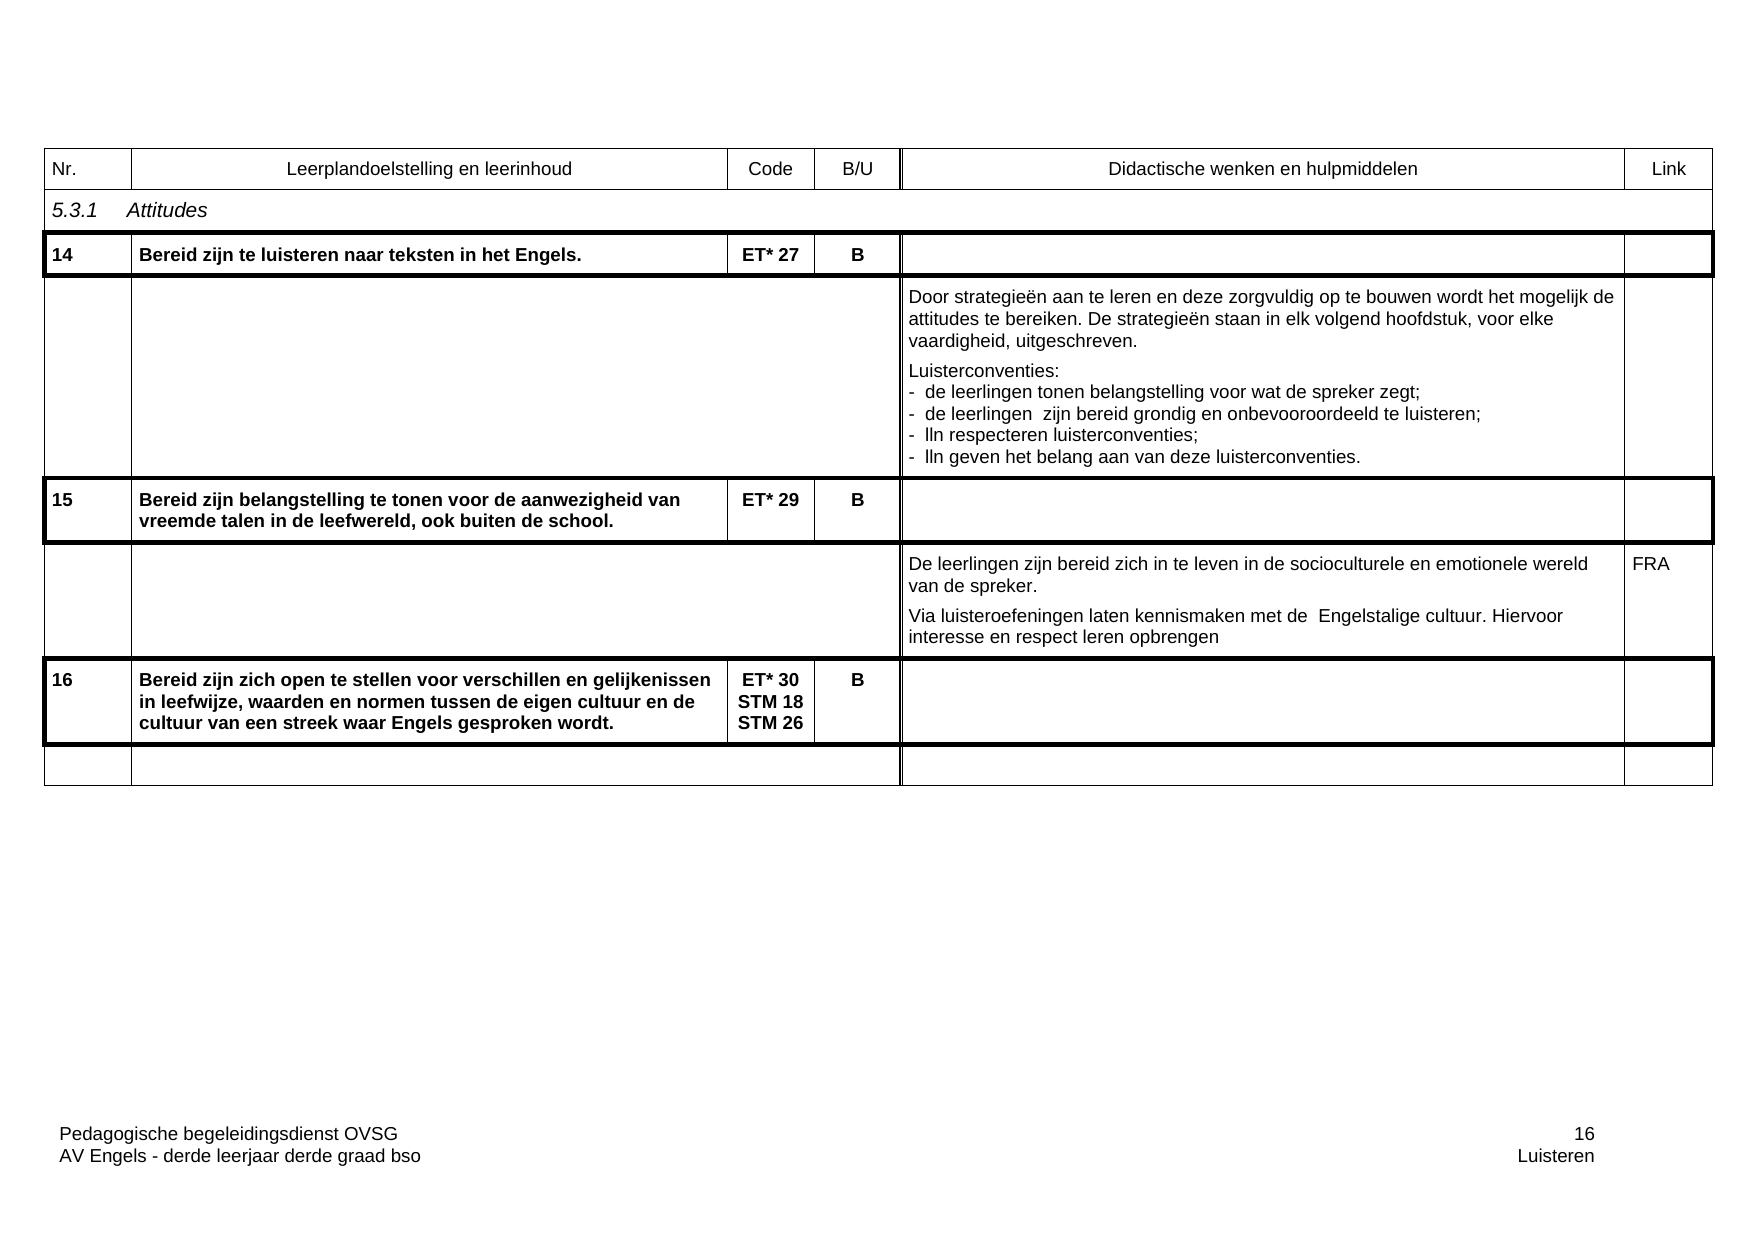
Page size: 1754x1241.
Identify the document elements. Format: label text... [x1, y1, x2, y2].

table_header Code [728, 149, 814, 189]
table_cell Bereid zijn te luisteren naar teksten in het Engels. [132, 235, 727, 273]
table_cell [45, 747, 131, 785]
table_cell [47, 661, 131, 742]
table_cell [45, 545, 131, 656]
table_cell De leerlingen zijn bereid zich in te leven in de socioculturele en emotionele wereld van de spreker. Via luisteroefeningen laten kennismaken met de Engelstalige cultuur. Hiervoor interesse en respect leren opbrengen [903, 545, 1624, 656]
table_cell [1625, 480, 1711, 540]
table_cell Bereid zijn zich open te stellen voor verschillen en gelijkenissen in leefwijze, waarden en normen tussen de eigen cultuur en de cultuur van een streek waar Engels gesproken wordt. [132, 661, 727, 742]
table_cell [903, 235, 1624, 273]
table_cell [47, 235, 131, 273]
table_cell [47, 480, 131, 540]
table_cell [903, 661, 1624, 742]
table_cell [1625, 278, 1712, 476]
table_cell Door strategieën aan te leren en deze zorgvuldig op te bouwen wordt het mogelijk de attitudes te bereiken. De strategieën staan in elk volgend hoofdstuk, voor elke vaardigheid, uitgeschreven. Luisterconventies: - de leerlingen tonen belangstelling voor wat de spreker zegt; - de leerlingen zijn bereid grondig en onbevooroordeeld te luisteren; - lln respecteren luisterconventies; - lln geven het belang aan van deze luisterconventies. [903, 278, 1624, 476]
table_cell [132, 747, 899, 785]
table_cell [1625, 747, 1712, 785]
table_cell ET* 30 STM 18 STM 26 [728, 661, 814, 742]
table_cell B [815, 480, 899, 540]
table_cell B [815, 235, 899, 273]
table_cell [901, 190, 1712, 230]
table_cell ET* 29 [728, 480, 814, 540]
table_cell ET* 27 [728, 235, 814, 273]
table_cell FRA [1625, 545, 1712, 656]
table_header Didactische wenken en hulpmiddelen [903, 149, 1624, 189]
table_cell [132, 545, 899, 656]
table_cell Bereid zijn belangstelling te tonen voor de aanwezigheid van vreemde talen in de leefwereld, ook buiten de school. [132, 480, 727, 540]
table_cell [1625, 235, 1711, 273]
table_cell [1625, 661, 1711, 742]
table_cell [45, 278, 131, 476]
table_cell B [815, 661, 899, 742]
table_header Leerplandoelstelling en leerinhoud [132, 149, 727, 189]
table_header Link [1625, 149, 1712, 189]
table_header B/U [815, 149, 899, 189]
table_header Nr. [45, 149, 131, 189]
table_cell [132, 278, 899, 476]
table_cell [903, 480, 1624, 540]
table_cell [903, 747, 1624, 785]
table_cell Attitudes [45, 190, 901, 230]
